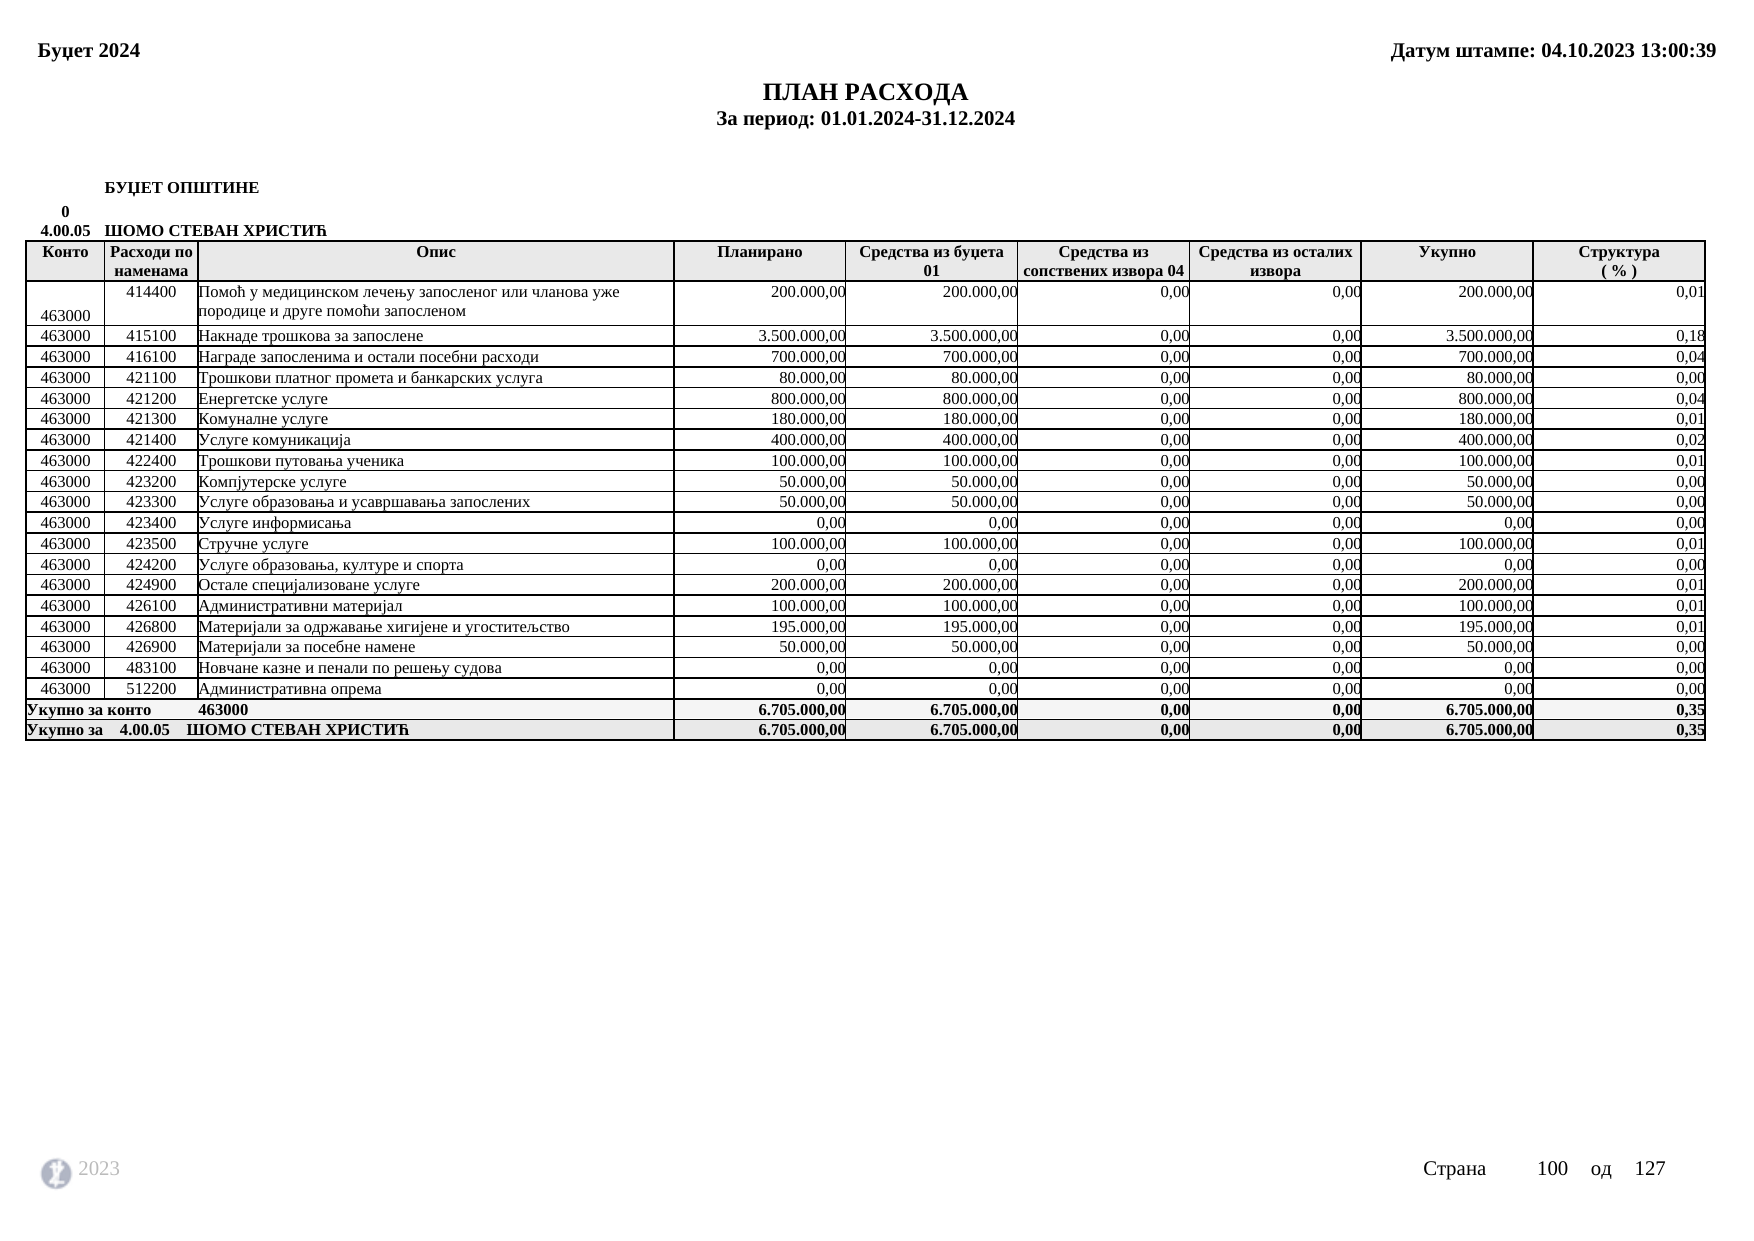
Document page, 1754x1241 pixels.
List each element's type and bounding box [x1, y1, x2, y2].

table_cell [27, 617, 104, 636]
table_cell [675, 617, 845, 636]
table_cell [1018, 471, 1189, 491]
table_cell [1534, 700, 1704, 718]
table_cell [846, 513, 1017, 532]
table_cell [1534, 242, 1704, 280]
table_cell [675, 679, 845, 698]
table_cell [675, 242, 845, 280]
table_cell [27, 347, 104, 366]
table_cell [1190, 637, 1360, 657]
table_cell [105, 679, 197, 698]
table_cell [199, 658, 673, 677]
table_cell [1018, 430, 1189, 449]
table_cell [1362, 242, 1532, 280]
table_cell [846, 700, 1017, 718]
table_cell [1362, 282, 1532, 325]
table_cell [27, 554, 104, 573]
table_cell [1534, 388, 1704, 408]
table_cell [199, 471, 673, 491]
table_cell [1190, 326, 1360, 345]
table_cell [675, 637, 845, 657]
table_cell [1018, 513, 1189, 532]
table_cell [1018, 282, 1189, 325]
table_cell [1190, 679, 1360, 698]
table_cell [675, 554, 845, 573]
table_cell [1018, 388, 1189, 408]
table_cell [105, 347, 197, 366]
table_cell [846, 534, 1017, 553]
picture [37, 1155, 76, 1194]
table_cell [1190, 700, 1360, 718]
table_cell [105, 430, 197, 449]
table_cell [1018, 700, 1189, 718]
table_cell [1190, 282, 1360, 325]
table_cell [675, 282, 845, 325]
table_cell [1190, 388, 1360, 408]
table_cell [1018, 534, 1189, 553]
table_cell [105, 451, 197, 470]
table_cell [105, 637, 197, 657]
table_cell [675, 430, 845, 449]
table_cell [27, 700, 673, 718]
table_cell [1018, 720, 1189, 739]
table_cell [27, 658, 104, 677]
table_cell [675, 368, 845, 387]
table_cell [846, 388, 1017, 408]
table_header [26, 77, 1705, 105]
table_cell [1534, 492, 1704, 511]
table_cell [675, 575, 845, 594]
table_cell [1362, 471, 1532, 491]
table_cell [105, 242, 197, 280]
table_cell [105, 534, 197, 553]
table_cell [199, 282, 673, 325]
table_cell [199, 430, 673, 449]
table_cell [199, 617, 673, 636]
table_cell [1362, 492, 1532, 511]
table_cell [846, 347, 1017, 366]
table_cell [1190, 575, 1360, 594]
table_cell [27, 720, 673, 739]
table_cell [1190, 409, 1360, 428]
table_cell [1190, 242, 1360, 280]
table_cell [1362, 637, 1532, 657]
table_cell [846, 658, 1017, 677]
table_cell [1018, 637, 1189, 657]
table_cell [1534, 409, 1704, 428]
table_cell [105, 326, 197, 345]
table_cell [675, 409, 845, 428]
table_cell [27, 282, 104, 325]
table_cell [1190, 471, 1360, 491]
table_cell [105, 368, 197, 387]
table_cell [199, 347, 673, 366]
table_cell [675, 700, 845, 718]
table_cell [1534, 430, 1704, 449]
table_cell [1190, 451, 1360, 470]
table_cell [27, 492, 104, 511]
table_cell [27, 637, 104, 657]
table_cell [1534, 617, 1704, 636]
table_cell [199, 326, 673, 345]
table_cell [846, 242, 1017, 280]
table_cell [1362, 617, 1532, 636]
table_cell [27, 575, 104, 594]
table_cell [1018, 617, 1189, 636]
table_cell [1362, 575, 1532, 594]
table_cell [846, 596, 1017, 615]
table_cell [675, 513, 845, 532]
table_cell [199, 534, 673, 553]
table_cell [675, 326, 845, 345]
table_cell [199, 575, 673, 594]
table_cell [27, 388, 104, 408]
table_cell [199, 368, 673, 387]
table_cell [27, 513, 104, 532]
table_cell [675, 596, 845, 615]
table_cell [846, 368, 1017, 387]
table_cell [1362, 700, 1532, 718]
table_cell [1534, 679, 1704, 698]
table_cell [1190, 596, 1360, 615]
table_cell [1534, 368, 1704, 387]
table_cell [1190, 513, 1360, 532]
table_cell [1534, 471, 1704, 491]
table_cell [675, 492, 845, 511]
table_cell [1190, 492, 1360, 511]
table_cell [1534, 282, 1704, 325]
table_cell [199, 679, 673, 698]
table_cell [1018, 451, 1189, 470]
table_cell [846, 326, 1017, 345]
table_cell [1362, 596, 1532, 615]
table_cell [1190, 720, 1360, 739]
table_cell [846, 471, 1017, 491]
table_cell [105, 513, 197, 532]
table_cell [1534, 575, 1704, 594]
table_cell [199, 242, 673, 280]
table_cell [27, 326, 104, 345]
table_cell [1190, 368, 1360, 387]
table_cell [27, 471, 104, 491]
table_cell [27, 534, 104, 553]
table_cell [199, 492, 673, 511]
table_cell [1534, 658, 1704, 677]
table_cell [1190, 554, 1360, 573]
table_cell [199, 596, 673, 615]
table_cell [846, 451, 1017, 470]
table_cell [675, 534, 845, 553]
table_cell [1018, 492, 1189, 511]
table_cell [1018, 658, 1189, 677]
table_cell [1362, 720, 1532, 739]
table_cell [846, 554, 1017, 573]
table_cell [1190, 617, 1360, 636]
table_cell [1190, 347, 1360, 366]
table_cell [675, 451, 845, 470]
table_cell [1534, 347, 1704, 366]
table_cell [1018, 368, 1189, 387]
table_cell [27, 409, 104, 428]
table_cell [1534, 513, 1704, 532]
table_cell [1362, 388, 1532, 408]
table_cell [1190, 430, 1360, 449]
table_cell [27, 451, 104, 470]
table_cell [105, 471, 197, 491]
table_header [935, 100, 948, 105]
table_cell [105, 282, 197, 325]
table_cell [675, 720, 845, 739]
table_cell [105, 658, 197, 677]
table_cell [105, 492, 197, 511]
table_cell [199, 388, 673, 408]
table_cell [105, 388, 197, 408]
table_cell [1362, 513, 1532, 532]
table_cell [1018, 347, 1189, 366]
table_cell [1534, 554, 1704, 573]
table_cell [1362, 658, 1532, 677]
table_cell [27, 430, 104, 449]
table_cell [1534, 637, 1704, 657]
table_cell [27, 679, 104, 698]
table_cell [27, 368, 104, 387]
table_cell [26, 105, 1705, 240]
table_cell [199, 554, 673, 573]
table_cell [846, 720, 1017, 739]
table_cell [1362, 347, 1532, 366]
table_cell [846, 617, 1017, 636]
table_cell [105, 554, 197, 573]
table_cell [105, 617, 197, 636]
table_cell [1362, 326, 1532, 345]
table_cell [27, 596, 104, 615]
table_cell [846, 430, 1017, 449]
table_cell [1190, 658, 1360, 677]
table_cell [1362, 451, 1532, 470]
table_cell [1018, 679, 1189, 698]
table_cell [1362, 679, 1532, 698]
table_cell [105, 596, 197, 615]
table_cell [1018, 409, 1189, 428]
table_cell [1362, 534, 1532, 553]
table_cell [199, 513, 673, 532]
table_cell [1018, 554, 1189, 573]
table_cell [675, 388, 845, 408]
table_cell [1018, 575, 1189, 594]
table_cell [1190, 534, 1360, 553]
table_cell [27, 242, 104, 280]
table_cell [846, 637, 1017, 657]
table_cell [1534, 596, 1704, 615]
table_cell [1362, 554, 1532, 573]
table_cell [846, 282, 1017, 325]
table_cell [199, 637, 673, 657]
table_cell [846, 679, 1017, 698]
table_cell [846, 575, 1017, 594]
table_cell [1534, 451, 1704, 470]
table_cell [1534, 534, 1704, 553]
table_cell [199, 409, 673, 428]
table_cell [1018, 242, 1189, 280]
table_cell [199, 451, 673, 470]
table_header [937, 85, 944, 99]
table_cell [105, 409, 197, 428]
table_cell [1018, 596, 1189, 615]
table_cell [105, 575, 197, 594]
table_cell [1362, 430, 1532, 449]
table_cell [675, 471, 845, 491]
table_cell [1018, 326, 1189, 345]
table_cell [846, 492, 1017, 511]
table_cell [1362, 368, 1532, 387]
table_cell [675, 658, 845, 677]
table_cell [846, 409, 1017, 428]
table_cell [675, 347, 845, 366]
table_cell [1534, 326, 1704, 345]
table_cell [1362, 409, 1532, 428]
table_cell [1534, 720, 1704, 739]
